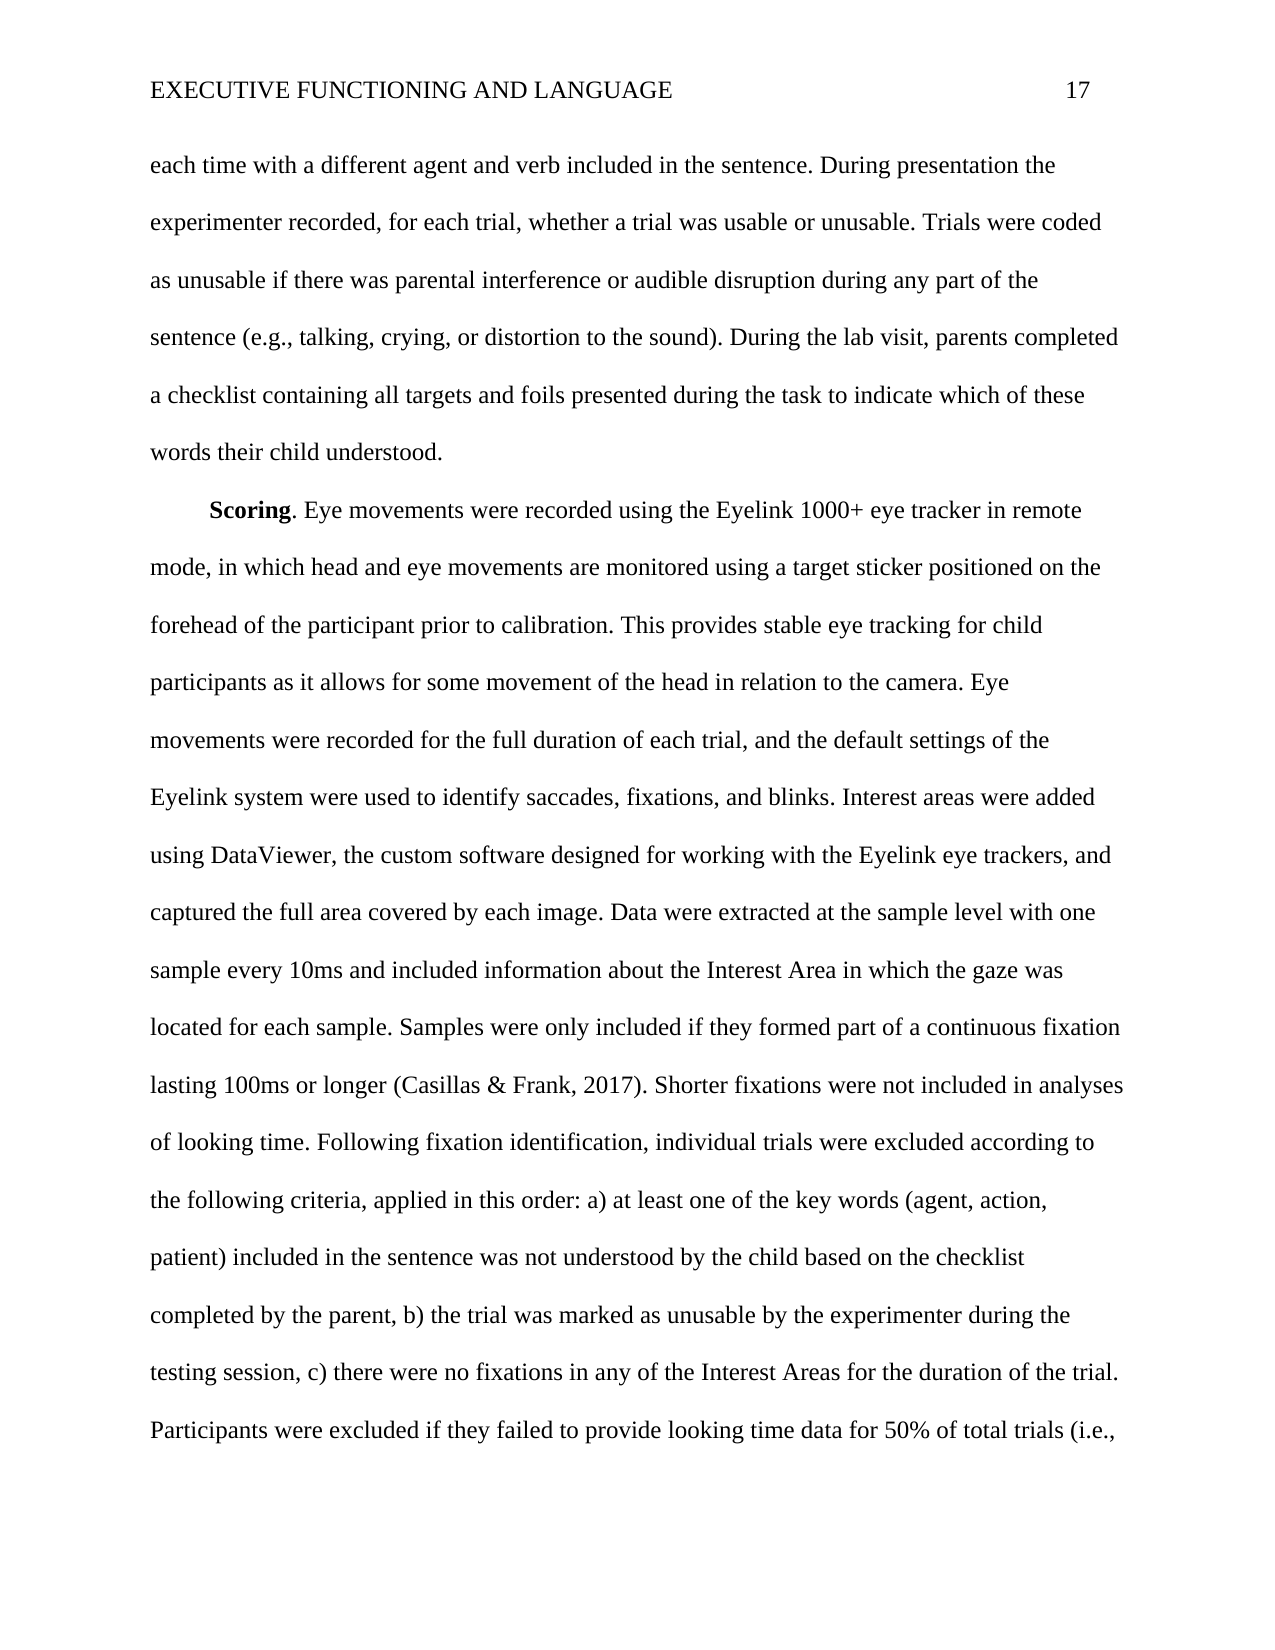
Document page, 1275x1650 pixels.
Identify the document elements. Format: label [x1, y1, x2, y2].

text [150, 150, 1125, 466]
text [150, 495, 1125, 1444]
